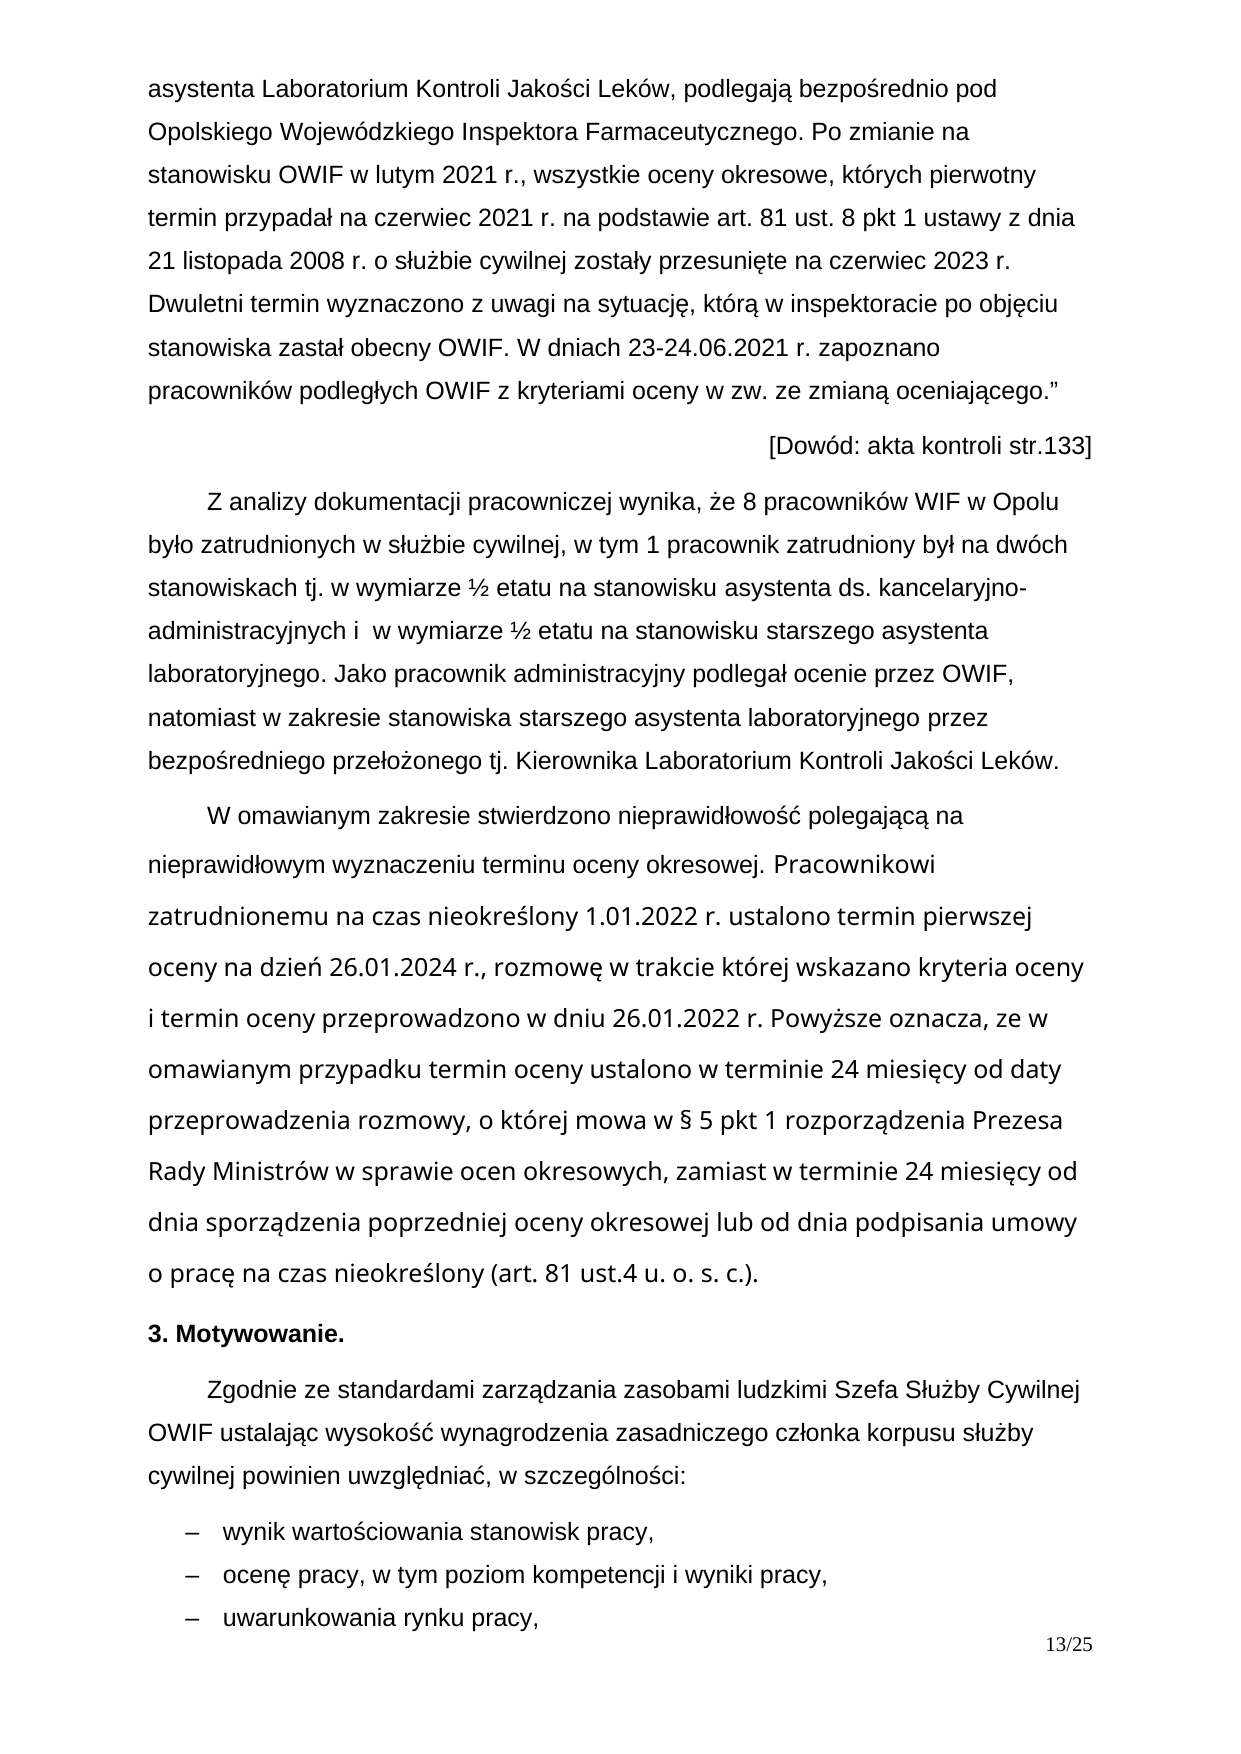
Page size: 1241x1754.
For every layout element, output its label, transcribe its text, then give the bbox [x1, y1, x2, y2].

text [148, 74, 1092, 404]
list wynik wartościowania stanowisk pracy, [185, 1516, 1092, 1545]
text Z analizy dokumentacji pracowniczej wynika, że 8 pracowników WIF w Opolu było zatrudnionych w służbie cywilnej, w tym 1 pracownik zatrudniony był na dwóch stanowiskach tj. w wymiarze ½ etatu na stanowisku asystenta ds. kancelaryjno- administracyjnych i w wymiarze ½ etatu na stanowisku starszego asystenta laboratoryjnego. Jako pracownik administracyjny podlegał ocenie przez OWIF, natomiast w zakresie stanowiska starszego asystenta laboratoryjnego przez bezpośredniego przełożonego tj. Kierownika Laboratorium Kontroli Jakości Leków. [148, 487, 1092, 774]
text Zgodnie ze standardami zarządzania zasobami ludzkimi Szefa Służby Cywilnej OWIF ustalając wysokość wynagrodzenia zasadniczego członka korpusu służby cywilnej powinien uwzględniać, w szczególności: [148, 1374, 1092, 1489]
list uwarunkowania rynku pracy, [185, 1603, 1092, 1631]
text W omawianym zakresie stwierdzono nieprawidłowość polegającą na nieprawidłowym wyznaczeniu terminu oceny okresowej. Pracownikowi zatrudnionemu na czas nieokreślony 1.01.2022 r. ustalono termin pierwszej oceny na dzień 26.01.2024 r., rozmowę w trakcie której wskazano kryteria oceny i termin oceny przeprowadzono w dniu 26.01.2022 r. Powyższe oznacza, ze w omawianym przypadku termin oceny ustalono w terminie 24 miesięcy od daty przeprowadzenia rozmowy, o której mowa w § 5 pkt 1 rozporządzenia Prezesa Rady Ministrów w sprawie ocen okresowych, zamiast w terminie 24 miesięcy od dnia sporządzenia poprzedniej oceny okresowej lub od dnia podpisania umowy o pracę na czas nieokreślony (art. 81 ust.4 u. o. s. c.). [148, 801, 1092, 1289]
text [Dowód: akta kontroli str.133] [148, 431, 1092, 460]
list ocenę pracy, w tym poziom kompetencji i wyniki pracy, [185, 1559, 1092, 1588]
text 3. Motywowanie. [148, 1319, 1092, 1348]
